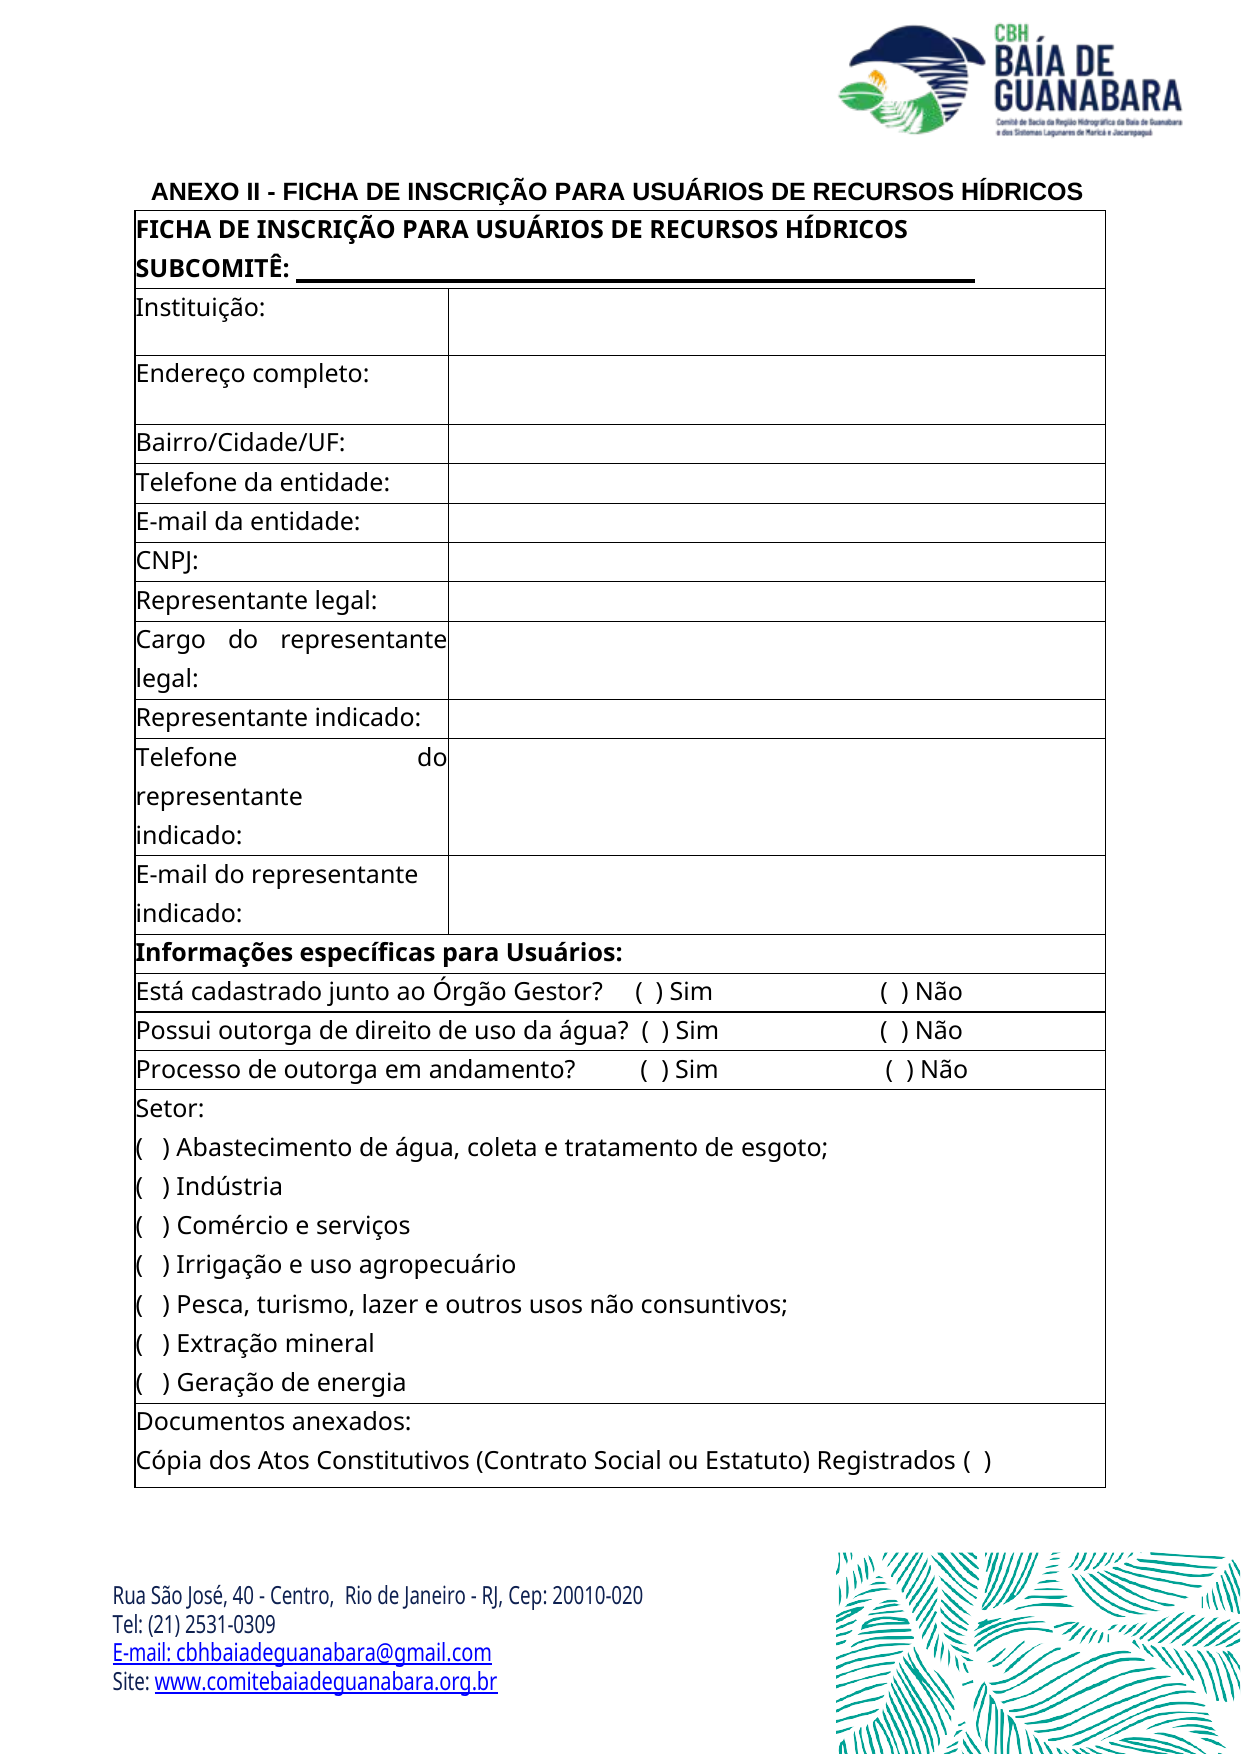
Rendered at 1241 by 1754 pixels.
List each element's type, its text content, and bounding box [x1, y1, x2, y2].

table_cell Está cadastrado junto ao Órgão Gestor? ( ) Sim ( ) Não [136, 974, 1105, 1011]
table_cell Telefone da entidade: [136, 464, 448, 502]
table_cell Instituição: [136, 289, 448, 354]
table_header FICHA DE INSCRIÇÃO PARA USUÁRIOS DE RECURSOS HÍDRICOS SUBCOMITÊ: [136, 211, 1105, 288]
table_cell [449, 856, 1105, 933]
table_cell Bairro/Cidade/UF: [136, 425, 448, 463]
table_cell Setor: ( ) Abastecimento de água, coleta e tratamento de esgoto; ( ) Indústria ( ) Comércio e serviços ( ) Irrigação e uso agropecuário ( ) Pesca, turismo, lazer e outros usos não consuntivos; ( ) Extração mineral ( ) Geração de energia [136, 1090, 1105, 1402]
table_cell Representante indicado: [136, 700, 448, 738]
table_cell [449, 700, 1105, 738]
picture [836, 14, 1183, 155]
subtitle ANEXO II - FICHA DE INSCRIÇÃO PARA USUÁRIOS DE RECURSOS HÍDRICOS [112, 177, 1122, 206]
table_cell [449, 356, 1105, 424]
table_cell Processo de outorga em andamento? ( ) Sim ( ) Não [136, 1051, 1105, 1089]
table_cell [449, 289, 1105, 354]
table_cell Representante legal: [136, 582, 448, 621]
table_cell [449, 504, 1105, 542]
table_cell [449, 543, 1105, 581]
table_cell E-mail da entidade: [136, 504, 448, 542]
table_cell CNPJ: [136, 543, 448, 581]
table_cell [449, 464, 1105, 502]
table_cell Informações específicas para Usuários: [136, 935, 1105, 972]
table_cell [449, 582, 1105, 621]
table_cell E-mail do representante indicado: [136, 856, 448, 933]
table_cell Endereço completo: [136, 356, 448, 424]
table_cell [449, 425, 1105, 463]
table_cell [449, 622, 1105, 699]
table_cell Telefone do representante indicado: [136, 739, 448, 855]
table_cell Cargo do representante legal: [136, 622, 448, 699]
table_cell Possui outorga de direito de uso da água? ( ) Sim ( ) Não [136, 1013, 1105, 1050]
table_cell [449, 739, 1105, 855]
picture [836, 1552, 1241, 1754]
